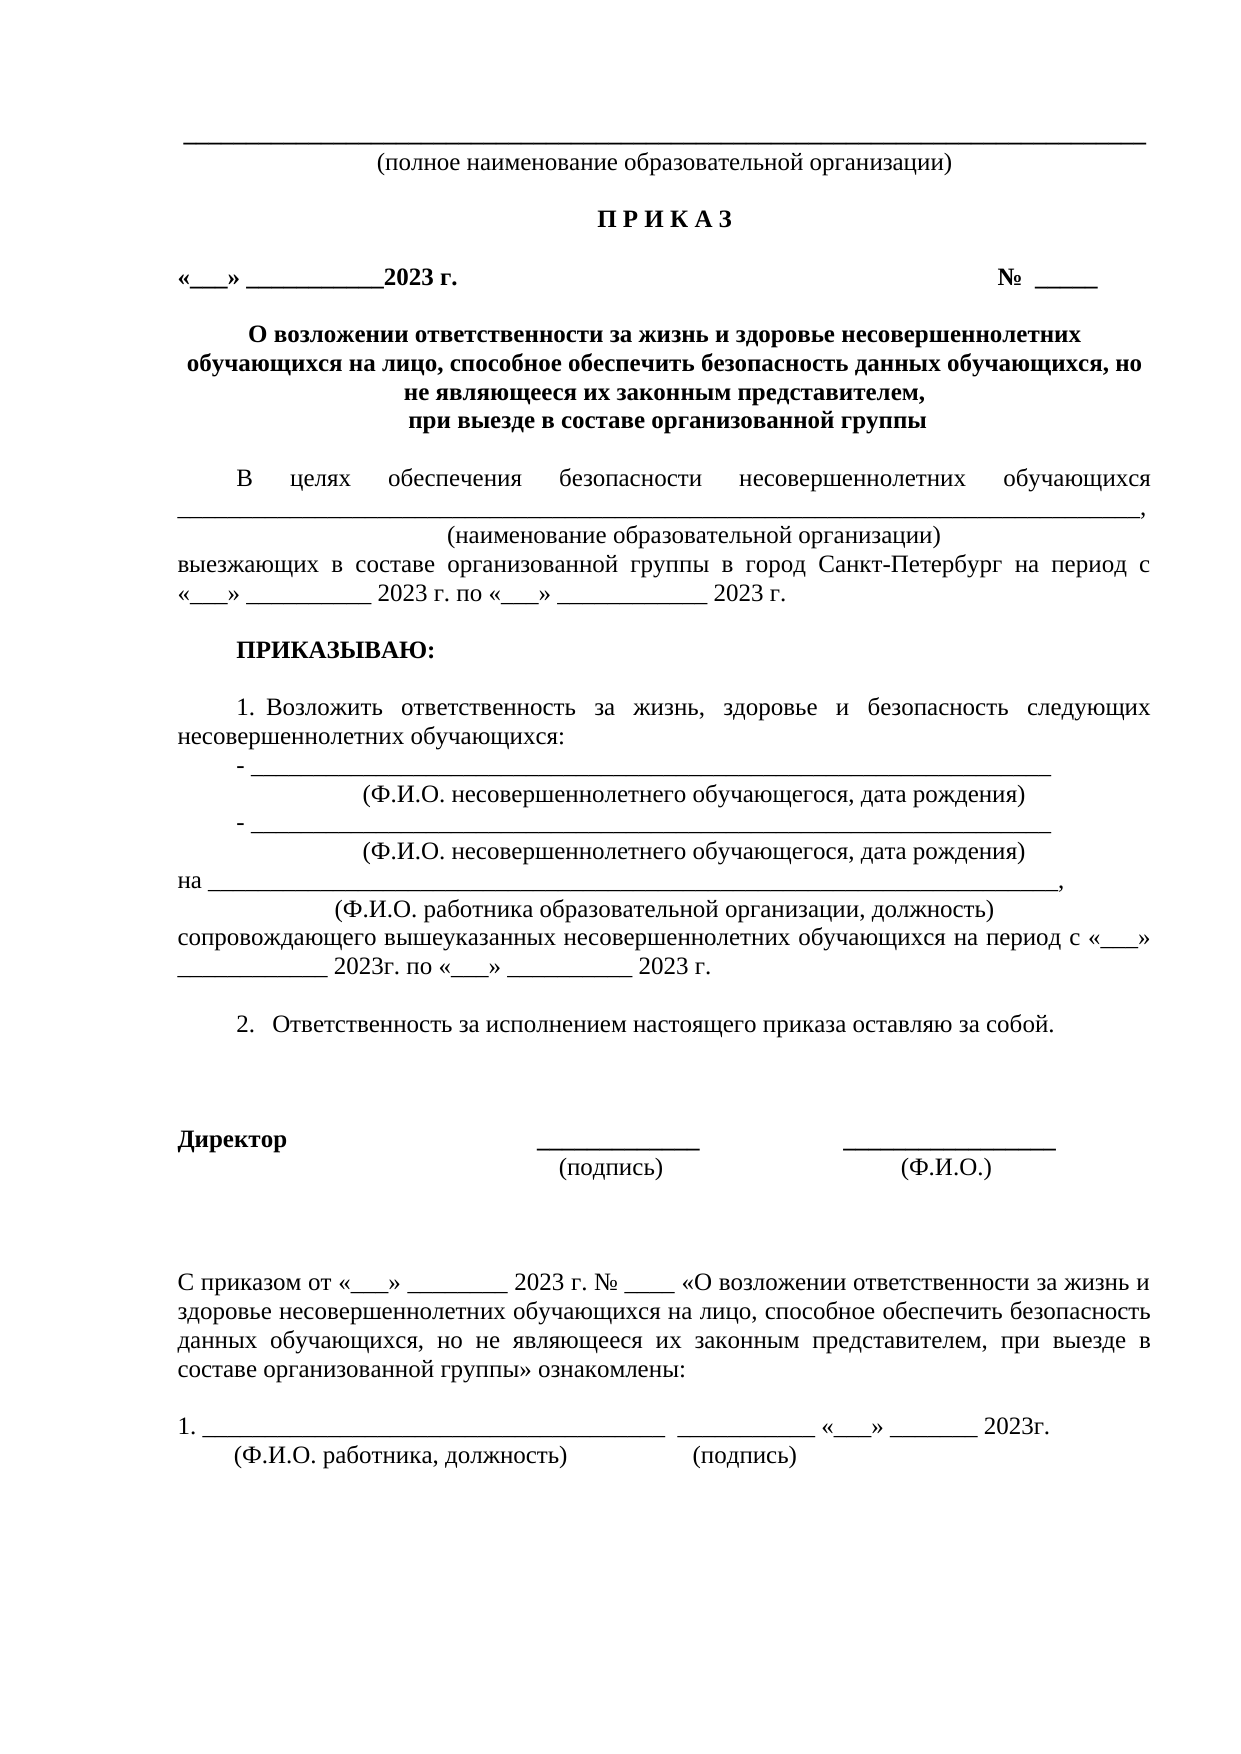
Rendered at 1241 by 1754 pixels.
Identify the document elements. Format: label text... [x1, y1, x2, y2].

text Директор _____________ _________________ [177, 1124, 1152, 1152]
text - ________________________________________________________________ [177, 750, 1152, 779]
list Возложить ответственность за жизнь, здоровье и безопасность следующих несовершеннолетних обучающихся: [177, 692, 1152, 750]
text выезжающих в составе организованной группы в город Санкт-Петербург на период с «___» __________ 2023 г. по «___» ____________ 2023 г. [177, 549, 1152, 607]
text сопровождающего вышеуказанных несовершеннолетних обучающихся на период с «___» ____________ 2023г. по «___» __________ 2023 г. [177, 922, 1152, 980]
text (Ф.И.О. несовершеннолетнего обучающегося, дата рождения) [177, 779, 1152, 807]
text _____________________________________________________________________________ [177, 118, 1152, 147]
text С приказом от «___» ________ 2023 г. № ____ «О возложении ответственности за жизнь и здоровье несовершеннолетних обучающихся на лицо, способное обеспечить безопасность данных обучающихся, но не являющееся их законным представителем, при выезде в составе организованной группы» ознакомлены: [177, 1267, 1152, 1382]
text (Ф.И.О. работника образовательной организации, должность) [177, 894, 1152, 922]
text (полное наименование образовательной организации) [177, 147, 1152, 176]
text на ____________________________________________________________________, [177, 865, 1152, 894]
text (Ф.И.О. работника, должность) (подпись) [177, 1440, 1093, 1469]
text П Р И К А З [177, 204, 1152, 233]
text «___» ___________2023 г. № _____ [177, 262, 1152, 291]
text 1. _____________________________________ ___________ «___» _______ 2023г. [177, 1411, 1152, 1440]
text - ________________________________________________________________ [177, 807, 1152, 836]
text (наименование образовательной организации) [177, 521, 1152, 549]
text ПРИКАЗЫВАЮ: [177, 635, 1152, 664]
list Ответственность за исполнением настоящего приказа оставляю за собой. [177, 1009, 1152, 1037]
text при выезде в составе организованной группы [177, 406, 1152, 434]
text О возложении ответственности за жизнь и здоровье несовершеннолетних обучающихся на лицо, способное обеспечить безопасность данных обучающихся, но не являющееся их законным представителем, [177, 319, 1152, 406]
text (подпись) (Ф.И.О.) [177, 1152, 1152, 1181]
text В целях обеспечения безопасности несовершеннолетних обучающихся _____________________________________________________________________________, [177, 463, 1152, 521]
text (Ф.И.О. несовершеннолетнего обучающегося, дата рождения) [177, 836, 1152, 865]
